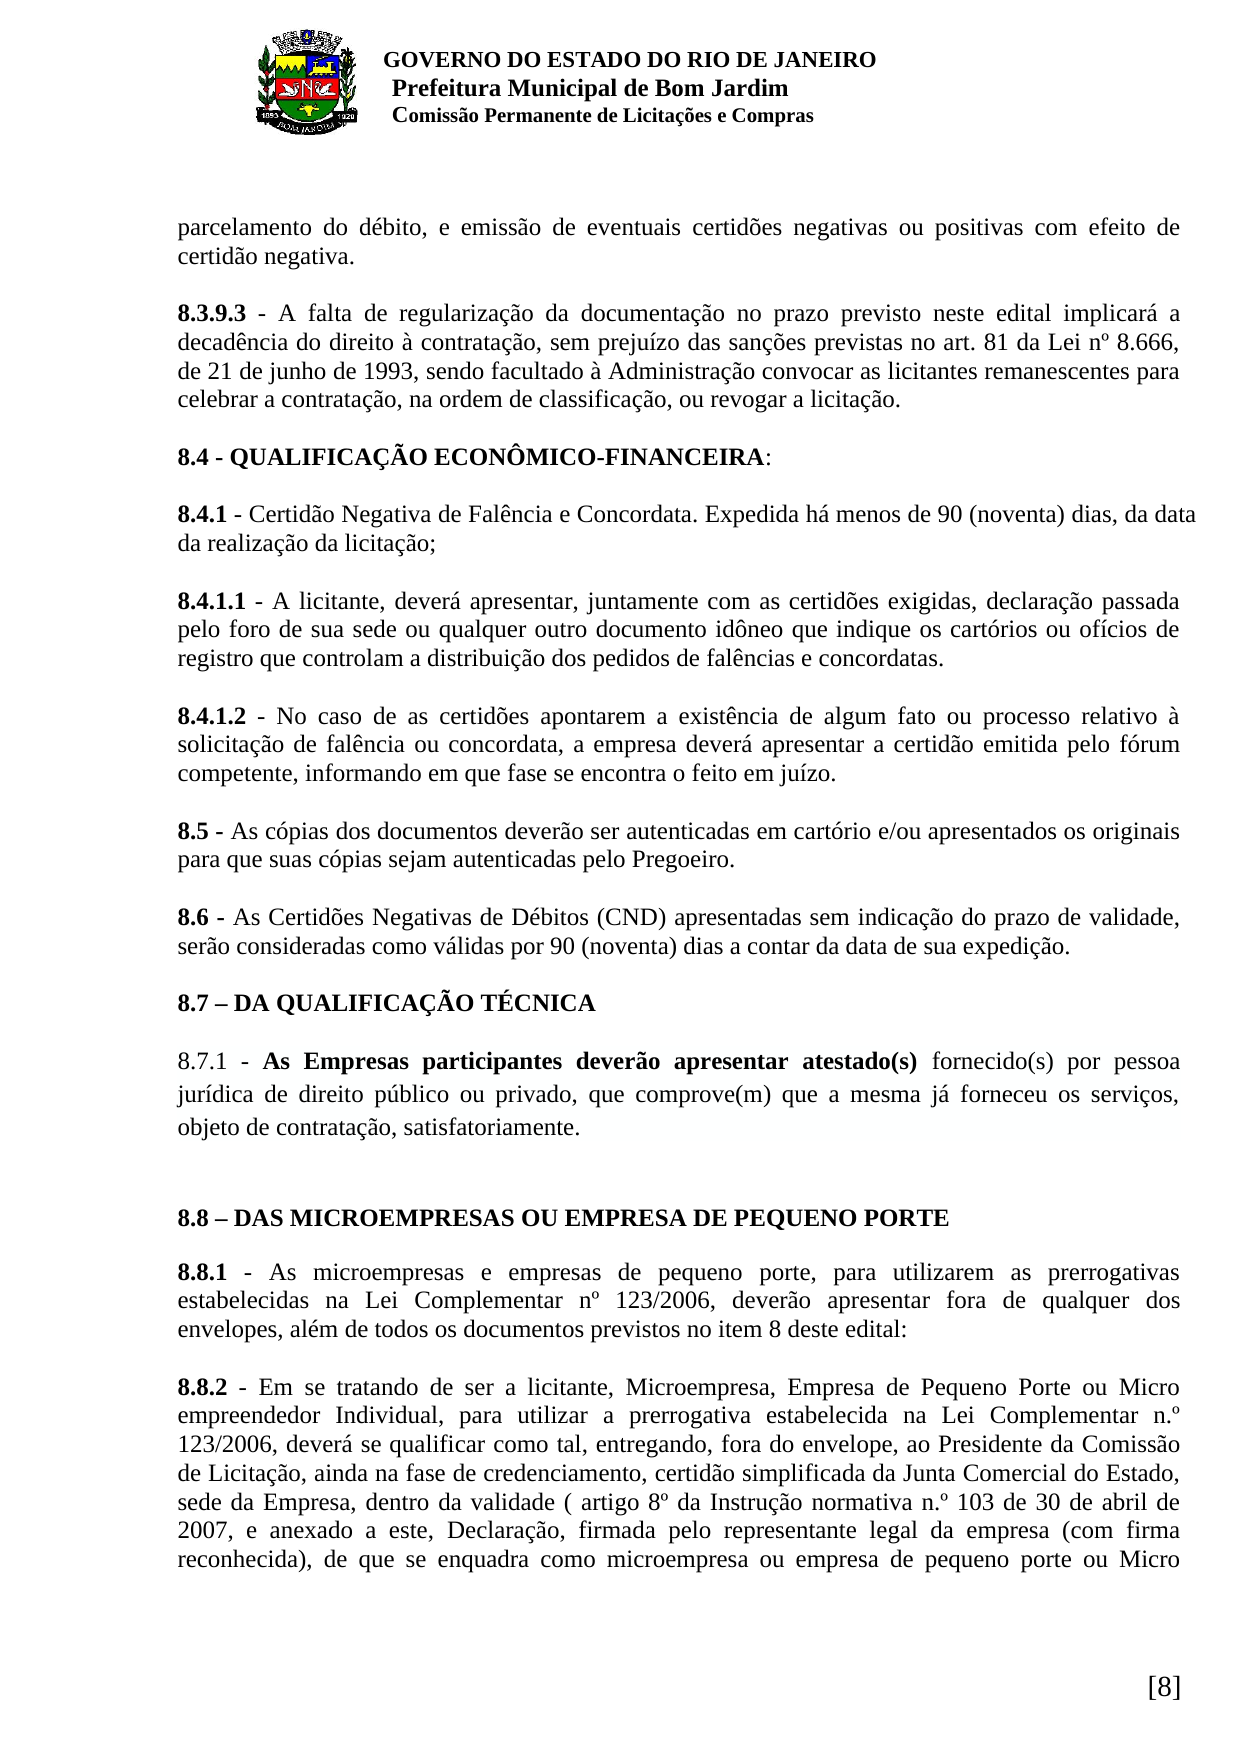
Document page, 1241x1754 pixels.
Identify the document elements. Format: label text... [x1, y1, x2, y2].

text 8.4.1.1 - A licitante, deverá apresentar, juntamente com as certidões exigidas, declaração passada pelo foro de sua sede ou qualquer outro documento idôneo que indique os cartórios ou ofícios de registro que controlam a distribuição dos pedidos de falências e concordatas. [177, 586, 1181, 672]
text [177, 212, 1181, 269]
picture [253, 27, 359, 137]
text 8.7 – DA QUALIFICAÇÃO TÉCNICA [177, 988, 1181, 1017]
text 8.8 – DAS MICROEMPRESAS OU EMPRESA DE PEQUENO PORTE [177, 1203, 1181, 1232]
text 8.6 - As Certidões Negativas de Débitos (CND) apresentadas sem indicação do prazo de validade, serão consideradas como válidas por 90 (noventa) dias a contar da data de sua expedição. [177, 902, 1181, 959]
text 8.4.1 - Certidão Negativa de Falência e Concordata. Expedida há menos de 90 (noventa) dias, da data da realização da licitação; [177, 499, 1198, 557]
text 8.8.1 - As microempresas e empresas de pequeno porte, para utilizarem as prerrogativas estabelecidas na Lei Complementar nº 123/2006, deverão apresentar fora de qualquer dos envelopes, além de todos os documentos previstos no item 8 deste edital: [177, 1257, 1181, 1343]
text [177, 1372, 1181, 1573]
text 8.4.1.2 - No caso de as certidões apontarem a existência de algum fato ou processo relativo à solicitação de falência ou concordata, a empresa deverá apresentar a certidão emitida pelo fórum competente, informando em que fase se encontra o feito em juízo. [177, 701, 1181, 787]
text 8.3.9.3 - A falta de regularização da documentação no prazo previsto neste edital implicará a decadência do direito à contratação, sem prejuízo das sanções previstas no art. 81 da Lei nº 8.666, de 21 de junho de 1993, sendo facultado à Administração convocar as licitantes remanescentes para celebrar a contratação, na ordem de classificação, ou revogar a licitação. [177, 298, 1181, 413]
text 8.7.1 - As Empresas participantes deverão apresentar atestado(s) fornecido(s) por pessoa jurídica de direito público ou privado, que comprove(m) que a mesma já forneceu os serviços, objeto de contratação, satisfatoriamente. [177, 1046, 1181, 1141]
text 8.5 - As cópias dos documentos deverão ser autenticadas em cartório e/ou apresentados os originais para que suas cópias sejam autenticadas pelo Pregoeiro. [177, 816, 1181, 873]
text 8.4 - QUALIFICAÇÃO ECONÔMICO-FINANCEIRA: [177, 442, 1181, 471]
